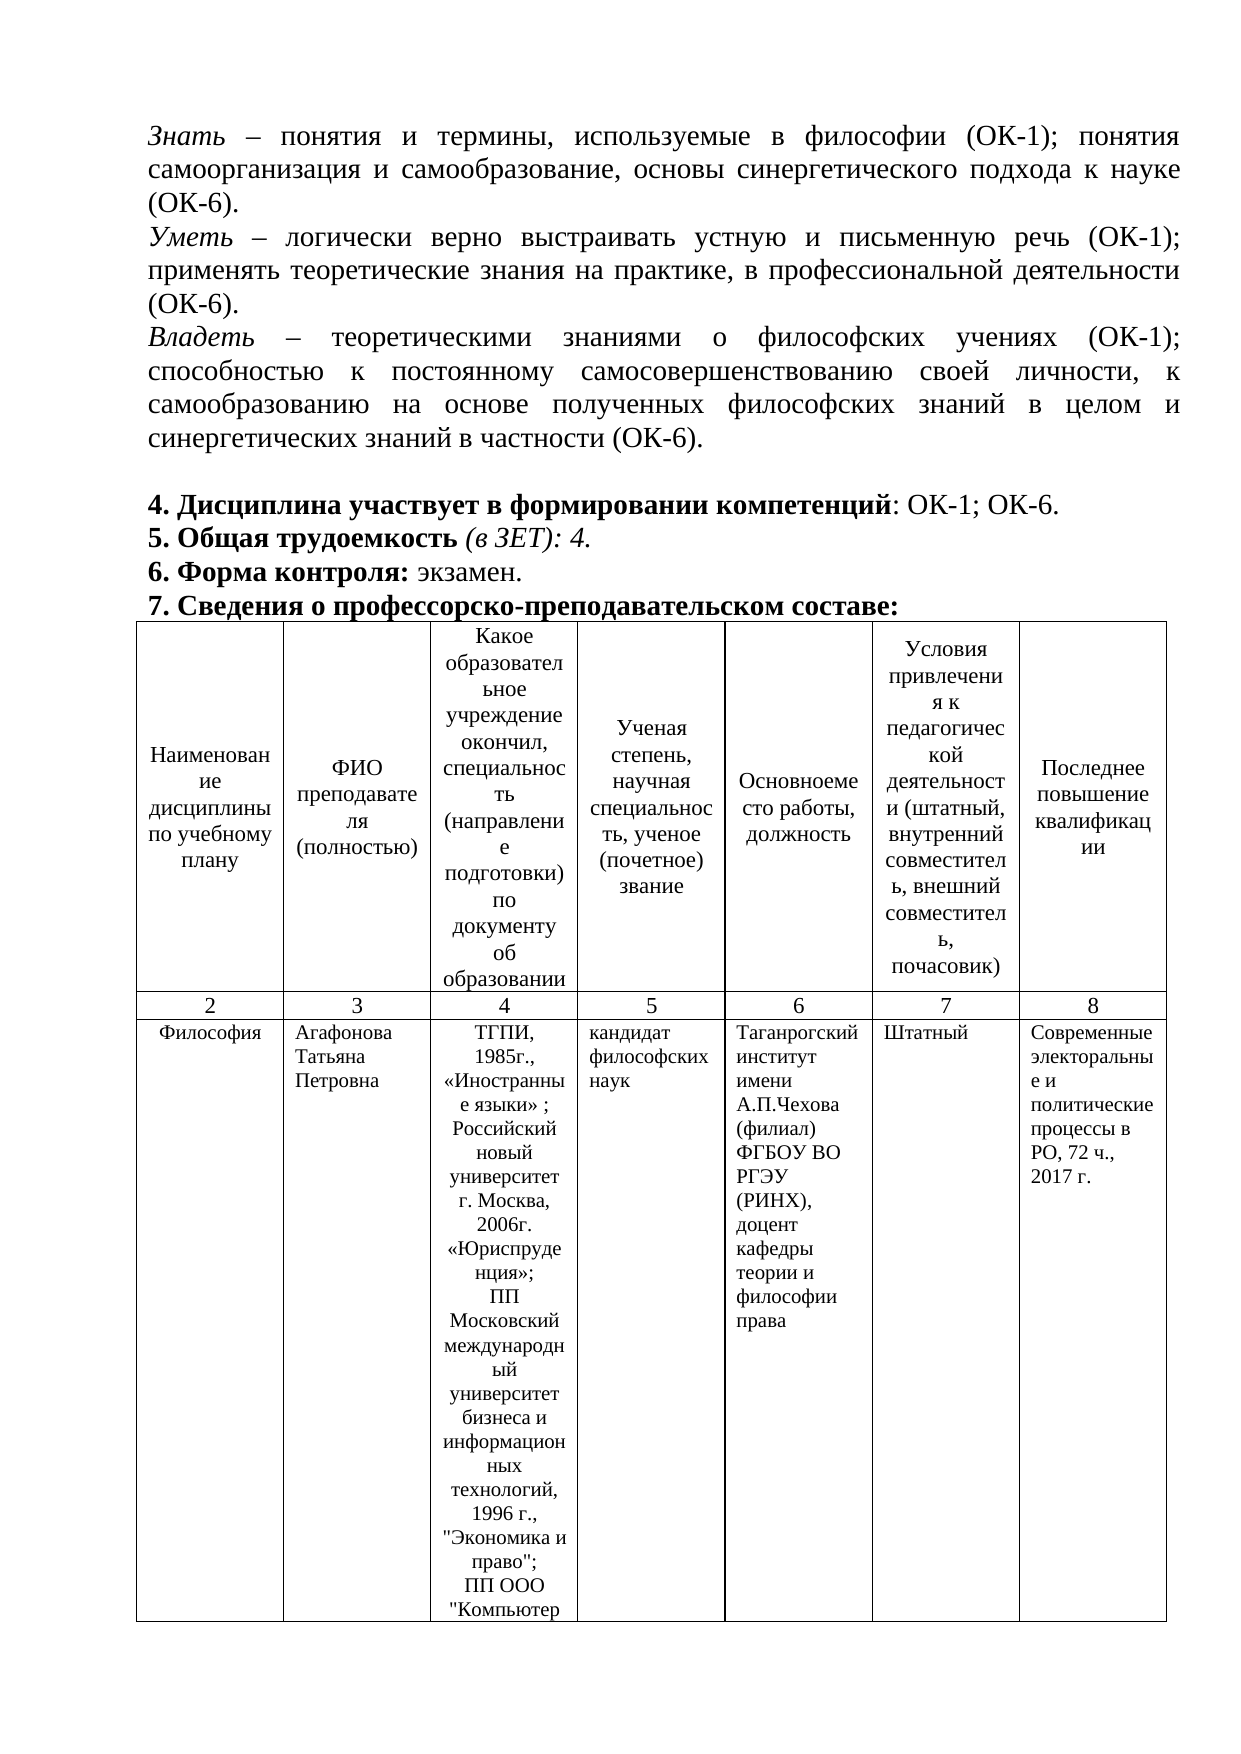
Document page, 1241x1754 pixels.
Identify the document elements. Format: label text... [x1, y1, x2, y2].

table_cell 5 [578, 992, 724, 1019]
table_cell Философия [137, 1020, 283, 1621]
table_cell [726, 1020, 872, 1621]
list Знать – понятия и термины, используемые в философии (ОК-1); понятия самоорганизация и самообразование, основы синергетического подхода к науке (ОК-6). [148, 118, 1181, 219]
table_cell 3 [284, 992, 430, 1019]
table_cell 2 [137, 992, 283, 1019]
list 4. Дисциплина участвует в формировании компетенций: ОК-1; ОК-6. [148, 487, 1181, 521]
table_header Ученая степень, научная специальность, ученое (почетное) звание [578, 622, 724, 991]
list Владеть – теоретическими знаниями о философских учениях (ОК-1); способностью к постоянному самосовершенствованию своей личности, к самообразованию на основе полученных философских знаний в целом и синергетических знаний в частности (ОК-6). [148, 319, 1181, 453]
list 6. Форма контроля: экзамен. [148, 554, 1181, 588]
table_header ФИО преподавателя (полностью) [284, 622, 430, 991]
table_cell 8 [1020, 992, 1166, 1019]
table_header Какое образовательное учреждение окончил, специальность (направление подготовки) по документу об образовании [431, 622, 577, 991]
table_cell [284, 1020, 430, 1621]
table_cell 6 [726, 992, 872, 1019]
table_cell Штатный [873, 1020, 1019, 1621]
table_header Основноеместо работы, должность [726, 622, 872, 991]
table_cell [431, 1020, 577, 1621]
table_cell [578, 1020, 724, 1621]
list 5. Общая трудоемкость (в ЗЕТ): 4. [148, 521, 1181, 554]
table_cell 7 [873, 992, 1019, 1019]
table_header Наименование дисциплины по учебному плану [137, 622, 283, 991]
table_cell 4 [431, 992, 577, 1019]
table_header Условия привлечения к педагогической деятельности (штатный, внутренний совместитель, внешний совместитель, почасовик) [873, 622, 1019, 991]
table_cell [1020, 1020, 1166, 1621]
list Уметь – логически верно выстраивать устную и письменную речь (ОК-1); применять теоретические знания на практике, в профессиональной деятельности (ОК-6). [148, 219, 1181, 319]
table_header Последнее повышение квалификации [1020, 622, 1166, 991]
list 7. Сведения о профессорско-преподавательском составе: [148, 588, 1181, 621]
